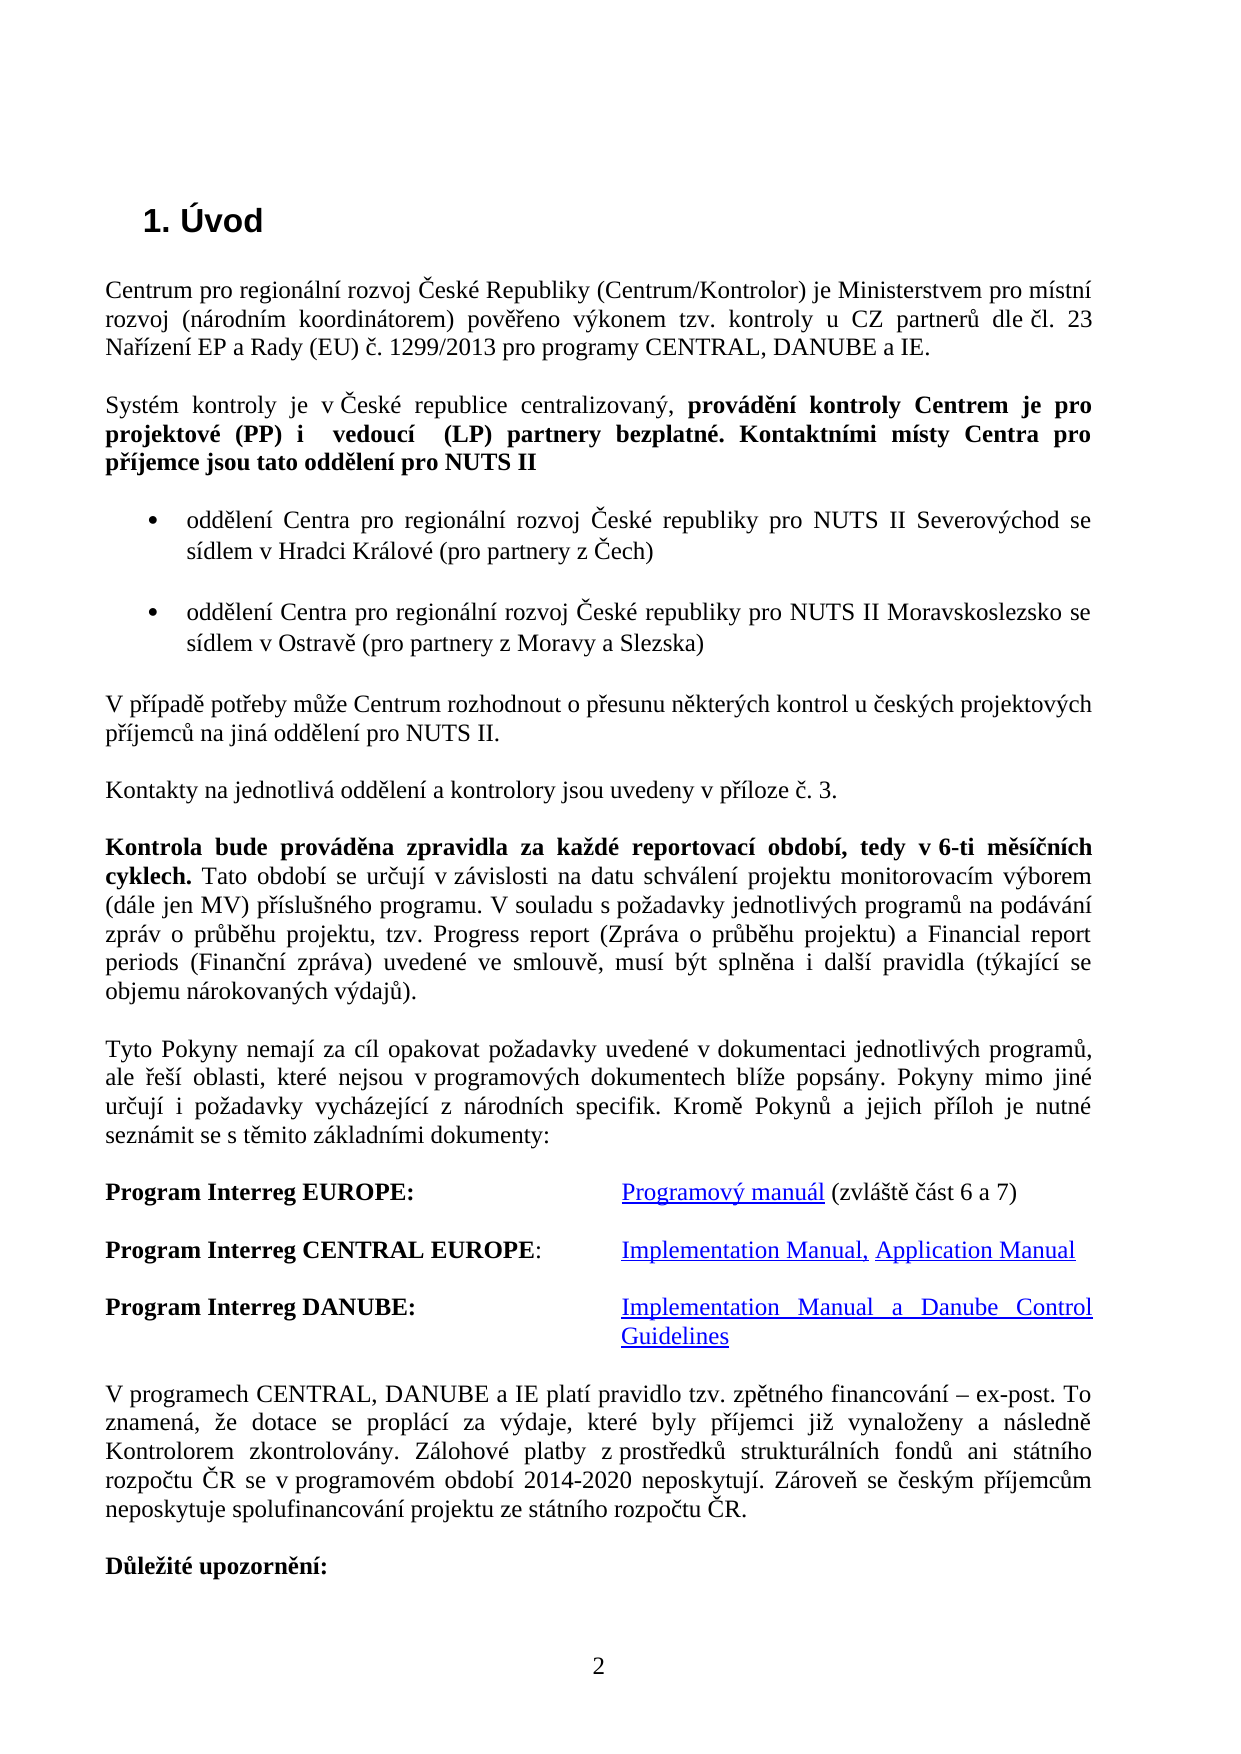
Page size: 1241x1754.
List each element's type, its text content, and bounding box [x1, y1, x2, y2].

text Kontrola bude prováděna zpravidla za každé reportovací období, tedy v 6-ti měsíčních cyklech. Tato období se určují v závislosti na datu schválení projektu monitorovacím výborem (dále jen MV) příslušného programu. V souladu s požadavky jednotlivých programů na podávání zpráv o průběhu projektu, tzv. Progress report (Zpráva o průběhu projektu) a Financial report periods (Finanční zpráva) uvedené ve smlouvě, musí být splněna i další pravidla (týkající se objemu nárokovaných výdajů). [105, 832, 1092, 1005]
text V programech CENTRAL, DANUBE a IE platí pravidlo tzv. zpětného financování – ex-post. To znamená, že dotace se proplácí za výdaje, které byly příjemci již vynaloženy a následně Kontrolorem zkontrolovány. Zálohové platby z prostředků strukturálních fondů ani státního rozpočtu ČR se v programovém období 2014-2020 neposkytují. Zároveň se českým příjemcům neposkytuje spolufinancování projektu ze státního rozpočtu ČR. [105, 1379, 1092, 1522]
text Program Interreg DANUBE: Implementation Manual a Danube Control Guidelines [105, 1292, 1092, 1350]
text Kontakty na jednotlivá oddělení a kontrolory jsou uvedeny v příloze č. 3. [105, 775, 1092, 804]
text Tyto Pokyny nemají za cíl opakovat požadavky uvedené v dokumentaci jednotlivých programů, ale řeší oblasti, které nejsou v programových dokumentech blíže popsány. Pokyny mimo jiné určují i požadavky vycházející z národních specifik. Kromě Pokynů a jejich příloh je nutné seznámit se s těmito základními dokumenty: [105, 1034, 1092, 1149]
text Důležité upozornění: [105, 1551, 1092, 1580]
text Centrum pro regionální rozvoj České Republiky (Centrum/Kontrolor) je Ministerstvem pro místní rozvoj (národním koordinátorem) pověřeno výkonem tzv. kontroly u CZ partnerů dle čl. 23 Nařízení EP a Rady (EU) č. 1299/2013 pro programy CENTRAL, DANUBE a IE. [105, 275, 1092, 361]
text V případě potřeby může Centrum rozhodnout o přesunu některých kontrol u českých projektových příjemců na jiná oddělení pro NUTS II. [105, 689, 1092, 747]
text Systém kontroly je v České republice centralizovaný, provádění kontroly Centrem je pro projektové (PP) i vedoucí (LP) partnery bezplatné. Kontaktními místy Centra pro příjemce jsou tato oddělení pro NUTS II [105, 390, 1092, 476]
list oddělení Centra pro regionální rozvoj České republiky pro NUTS II Severovýchod se sídlem v Hradci Králové (pro partnery z Čech) [149, 505, 1092, 565]
list oddělení Centra pro regionální rozvoj České republiky pro NUTS II Moravskoslezsko se sídlem v Ostravě (pro partnery z Moravy a Slezska) [149, 597, 1092, 657]
text Program Interreg CENTRAL EUROPE: Implementation Manual, Application Manual [105, 1235, 1092, 1264]
subtitle Úvod [143, 201, 1092, 240]
text Program Interreg EUROPE: Programový manuál (zvláště část 6 a 7) [105, 1177, 1092, 1206]
